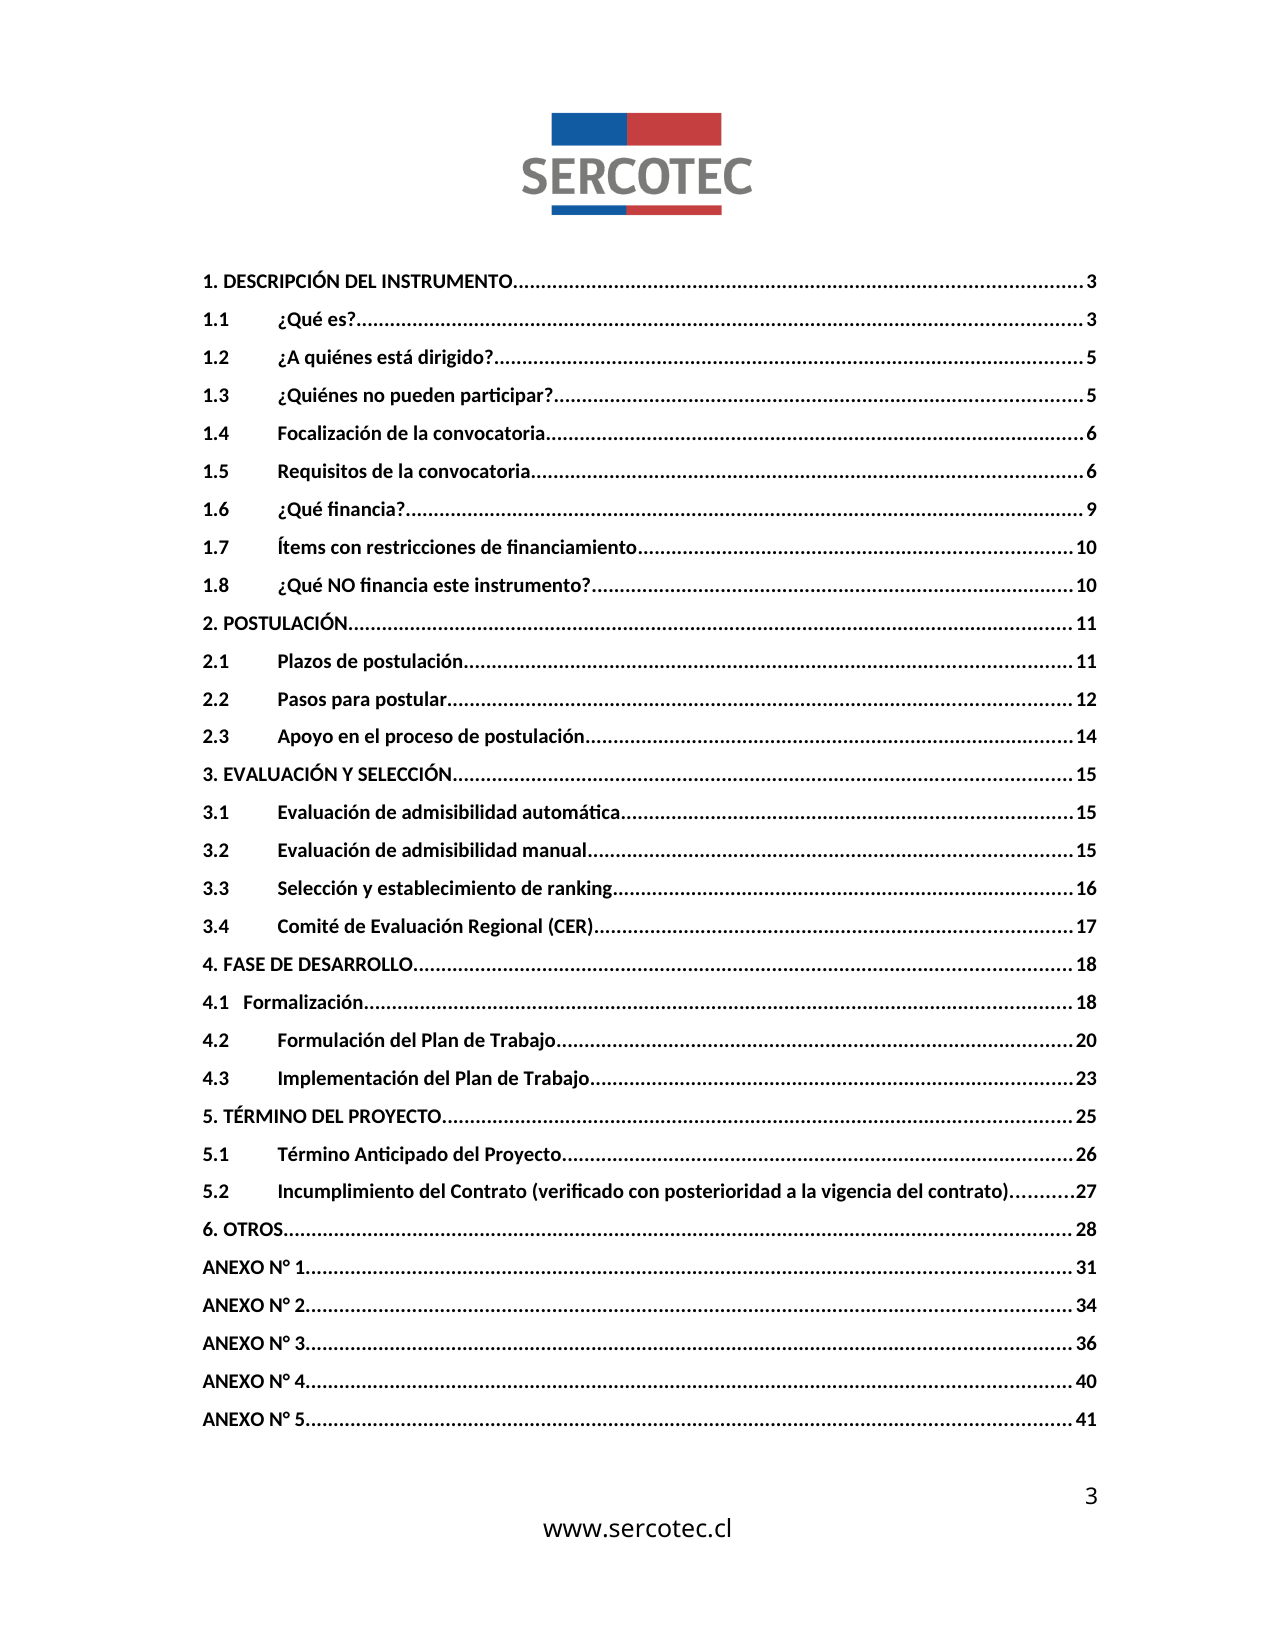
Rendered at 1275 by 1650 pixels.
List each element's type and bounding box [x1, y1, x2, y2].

picture [512, 105, 763, 225]
